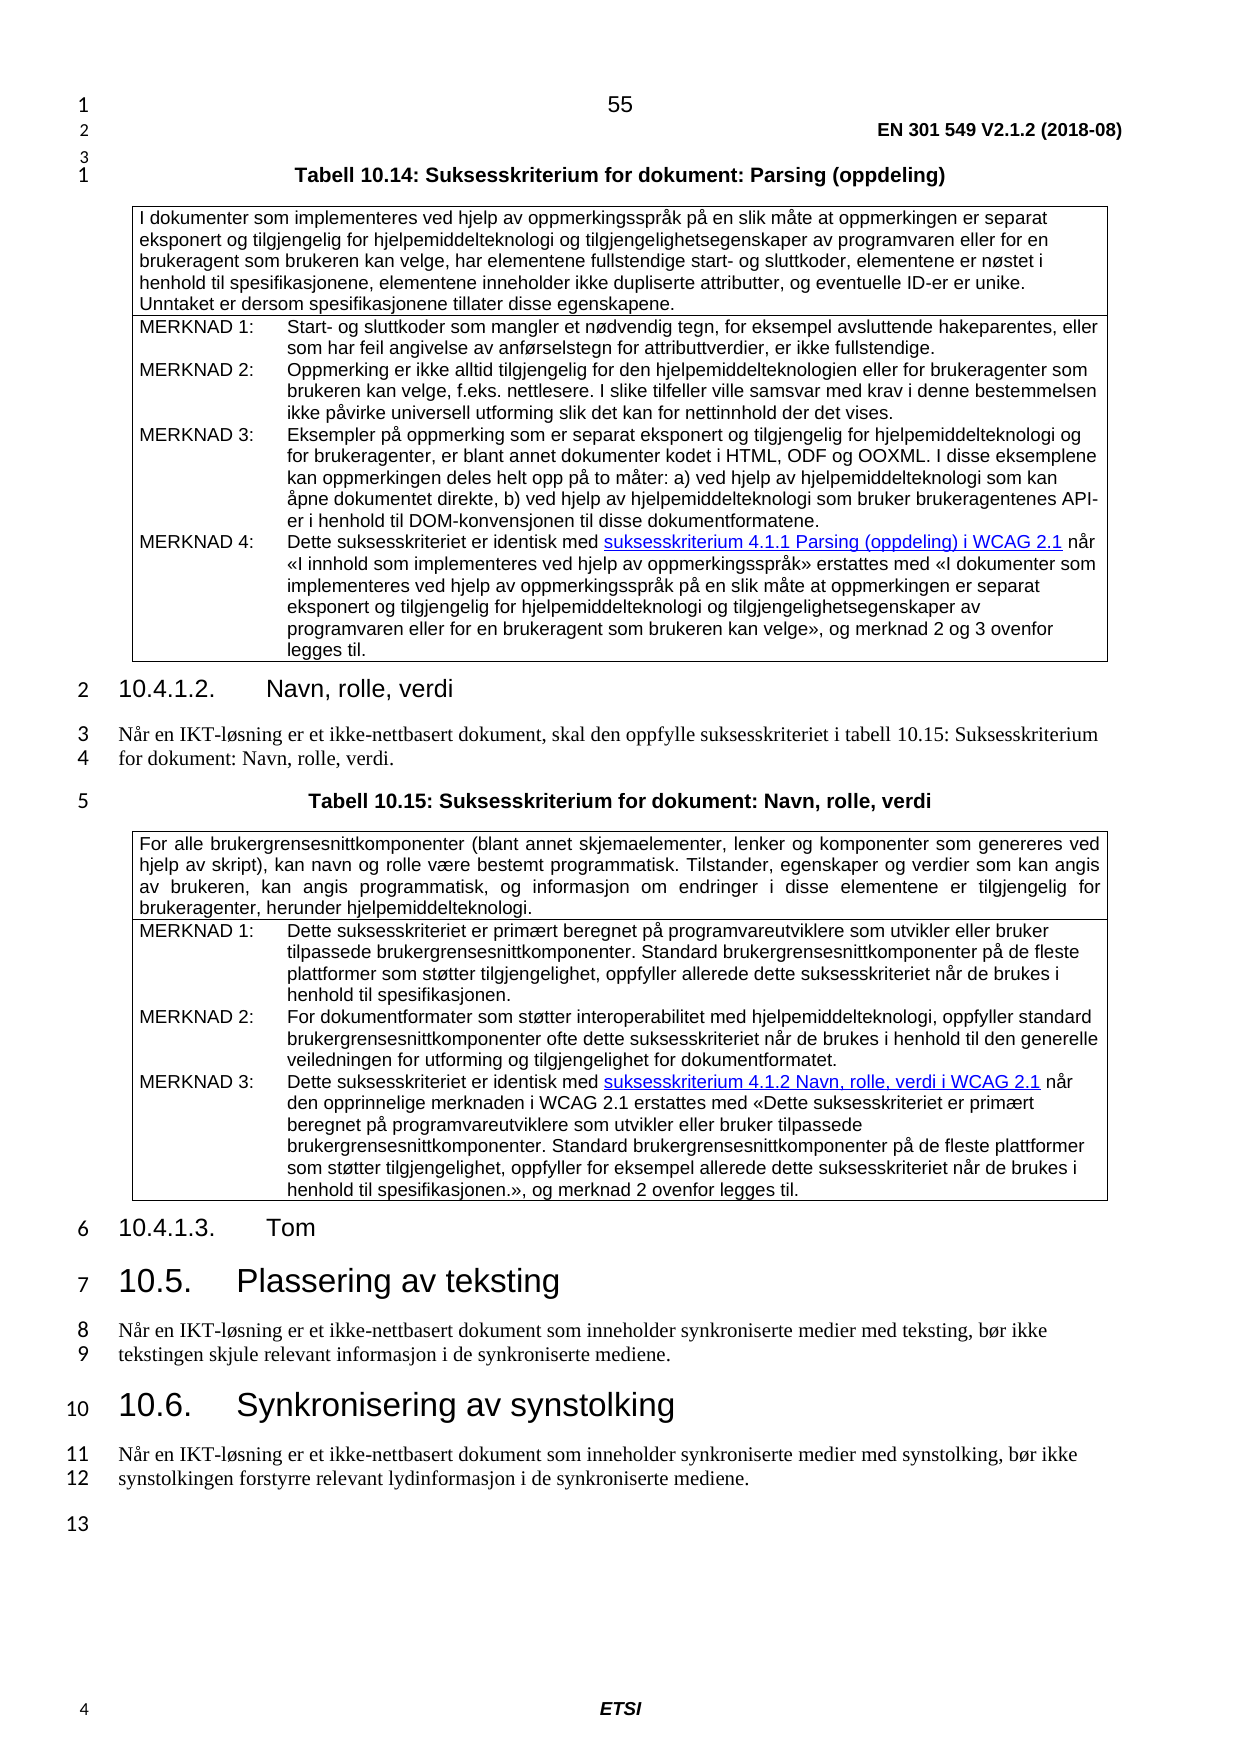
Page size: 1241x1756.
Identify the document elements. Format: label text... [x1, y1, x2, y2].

list 10.14: Suksesskriterium for dokument: Parsing (oppdeling) [118, 163, 1122, 187]
table_cell MERKNAD 3: Eksempler på oppmerking som er separat eksponert og tilgjengelig for hjelpemiddelteknologi og for brukeragenter, er blant annet dokumenter kodet i HTML, ODF og OOXML. I disse eksemplene kan oppmerkingen deles helt opp på to måter: a) ved hjelp av hjelpemiddelteknologi som kan åpne dokumentet direkte, b) ved hjelp av hjelpemiddelteknologi som bruker brukeragentenes API-er i henhold til DOM-konvensjonen til disse dokumentformatene. [133, 424, 1107, 531]
table_cell MERKNAD 3: Dette suksesskriteriet er identisk med suksesskriterium 4.1.2 Navn, rolle, verdi i WCAG 2.1 når den opprinnelige merknaden i WCAG 2.1 erstattes med «Dette suksesskriteriet er primært beregnet på programvareutviklere som utvikler eller bruker tilpassede brukergrensesnittkomponenter. Standard brukergrensesnittkomponenter på de fleste plattformer som støtter tilgjengelighet, oppfyller for eksempel allerede dette suksesskriteriet når de brukes i henhold til spesifikasjonen.», og merknad 2 ovenfor legges til. [133, 1071, 1107, 1200]
table_cell MERKNAD 4: Dette suksesskriteriet er identisk med suksesskriterium 4.1.1 Parsing (oppdeling) i WCAG 2.1 når «I innhold som implementeres ved hjelp av oppmerkingsspråk» erstattes med «I dokumenter som implementeres ved hjelp av oppmerkingsspråk på en slik måte at oppmerkingen er separat eksponert og tilgjengelig for hjelpemiddelteknologi og tilgjengelighetsegenskaper av programvaren eller for en brukeragent som brukeren kan velge», og merknad 2 og 3 ovenfor legges til. [133, 531, 1107, 661]
list Når en IKT-løsning er et ikke-nettbasert dokument som inneholder synkroniserte medier med teksting, bør ikke tekstingen skjule relevant informasjon i de synkroniserte mediene. [118, 1318, 1122, 1366]
list Når en IKT-løsning er et ikke-nettbasert dokument som inneholder synkroniserte medier med synstolking, bør ikke synstolkingen forstyrre relevant lydinformasjon i de synkroniserte mediene. [118, 1442, 1122, 1490]
list Når en IKT-løsning er et ikke-nettbasert dokument, skal den oppfylle suksesskriteriet i tabell 10.15. [118, 722, 1122, 770]
subtitle 10.5. Plassering av teksting [118, 1261, 1122, 1299]
subtitle 10.6. Synkronisering av synstolking [118, 1385, 1122, 1423]
table_cell MERKNAD 1: Dette suksesskriteriet er primært beregnet på programvareutviklere som utvikler eller bruker tilpassede brukergrensesnittkomponenter. Standard brukergrensesnittkomponenter på de fleste plattformer som støtter tilgjengelighet, oppfyller allerede dette suksesskriteriet når de brukes i henhold til spesifikasjonen. [133, 920, 1107, 1006]
table_header I dokumenter som implementeres ved hjelp av oppmerkingsspråk på en slik måte at oppmerkingen er separat eksponert og tilgjengelig for hjelpemiddelteknologi og tilgjengelighetsegenskaper av programvaren eller for en brukeragent som brukeren kan velge, har elementene fullstendige start- og sluttkoder, elementene er nøstet i henhold til spesifikasjonene, elementene inneholder ikke dupliserte attributter, og eventuelle ID-er er unike. Unntaket er dersom spesifikasjonene tillater disse egenskapene. [133, 207, 1107, 314]
subtitle 10.4.1.3. Tom [118, 1213, 1122, 1242]
table_cell MERKNAD 1: Start- og sluttkoder som mangler et nødvendig tegn, for eksempel avsluttende hakeparentes, eller som har feil angivelse av anførselstegn for attributtverdier, er ikke fullstendige. [133, 316, 1107, 359]
subtitle 10.4.1.2. Navn, rolle, verdi [118, 674, 1122, 703]
table_cell MERKNAD 2: For dokumentformater som støtter interoperabilitet med hjelpemiddelteknologi, oppfyller standard brukergrensesnittkomponenter ofte dette suksesskriteriet når de brukes i henhold til den generelle veiledningen for utforming og tilgjengelighet for dokumentformatet. [133, 1006, 1107, 1071]
table_cell MERKNAD 2: Oppmerking er ikke alltid tilgjengelig for den hjelpemiddelteknologien eller for brukeragenter som brukeren kan velge, f.eks. nettlesere. I slike tilfeller ville samsvar med krav i denne bestemmelsen ikke påvirke universell utforming slik det kan for nettinnhold der det vises. [133, 359, 1107, 423]
list 10.15: Suksesskriterium for dokument: Navn, rolle, verdi [118, 788, 1122, 812]
table_header For alle brukergrensesnittkomponenter (blant annet skjemaelementer, lenker og komponenter som genereres ved hjelp av skript), kan navn og rolle være bestemt programmatisk. Tilstander, egenskaper og verdier som kan angis av brukeren, kan angis programmatisk, og informasjon om endringer i disse elementene er tilgjengelig for brukeragenter, herunder hjelpemiddelteknologi. [133, 832, 1107, 918]
